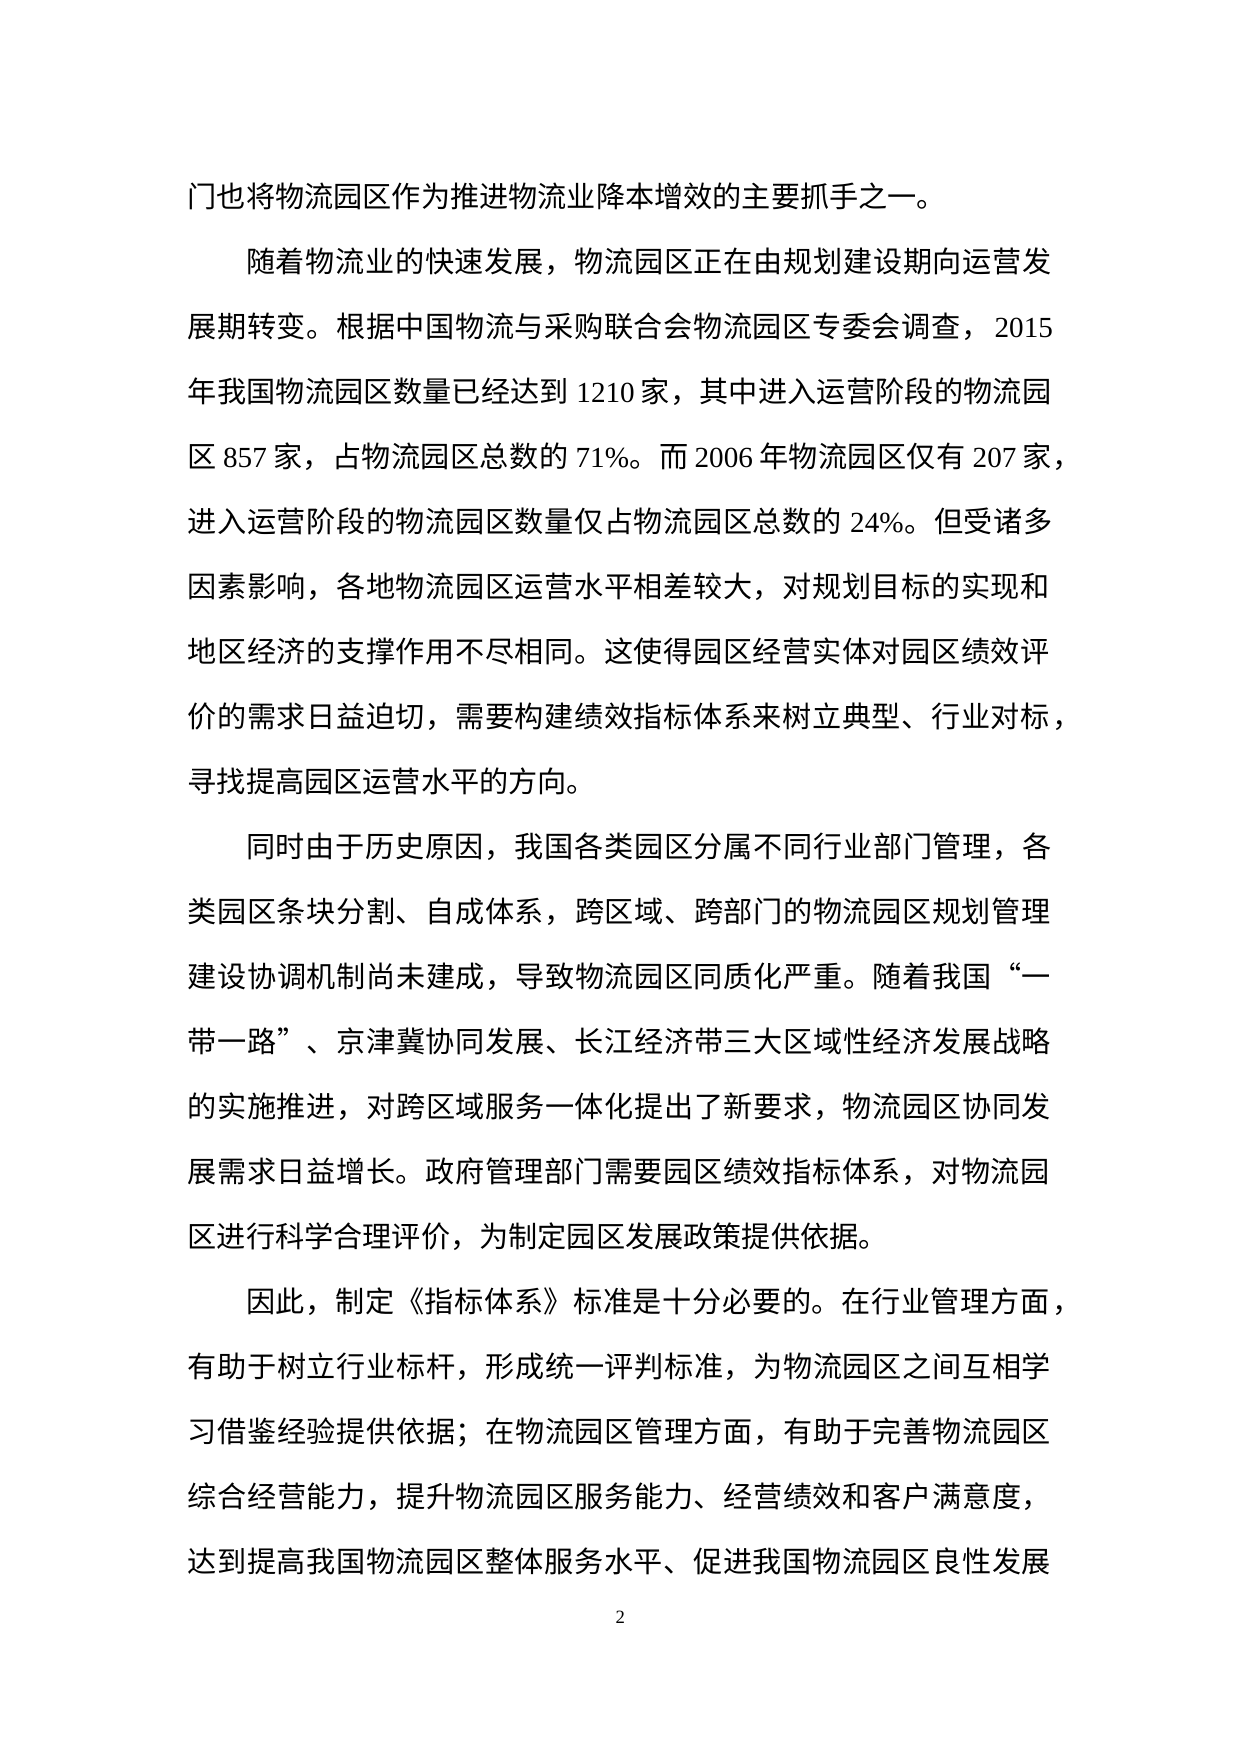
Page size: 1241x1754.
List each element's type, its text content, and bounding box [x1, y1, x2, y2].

text 同时由于历史原因，我国各类园区分属不同行业部门管理，各类园区条块分割、自成体系，跨区域、跨部门的物流园区规划管理建设协调机制尚未建成，导致物流园区同质化严重。随着我国“一带一路”、京津冀协同发展、长江经济带三大区域性经济发展战略的实施推进，对跨区域服务一体化提出了新要求，物流园区协同发展需求日益增长。政府管理部门需要园区绩效指标体系，对物流园区进行科学合理评价，为制定园区发展政策提供依据。 [187, 812, 1053, 1267]
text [187, 162, 1053, 227]
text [187, 1267, 1053, 1592]
text 随着物流业的快速发展，物流园区正在由规划建设期向运营发展期转变。根据中国物流与采购联合会物流园区专委会调查，2015年我国物流园区数量已经达到1210家，其中进入运营阶段的物流园区857家，占物流园区总数的71%。而2006年物流园区仅有207家，进入运营阶段的物流园区数量仅占物流园区总数的24%。但受诸多因素影响，各地物流园区运营水平相差较大，对规划目标的实现和地区经济的支撑作用不尽相同。这使得园区经营实体对园区绩效评价的需求日益迫切，需要构建绩效指标体系来树立典型、行业对标，寻找提高园区运营水平的方向。 [187, 227, 1053, 812]
